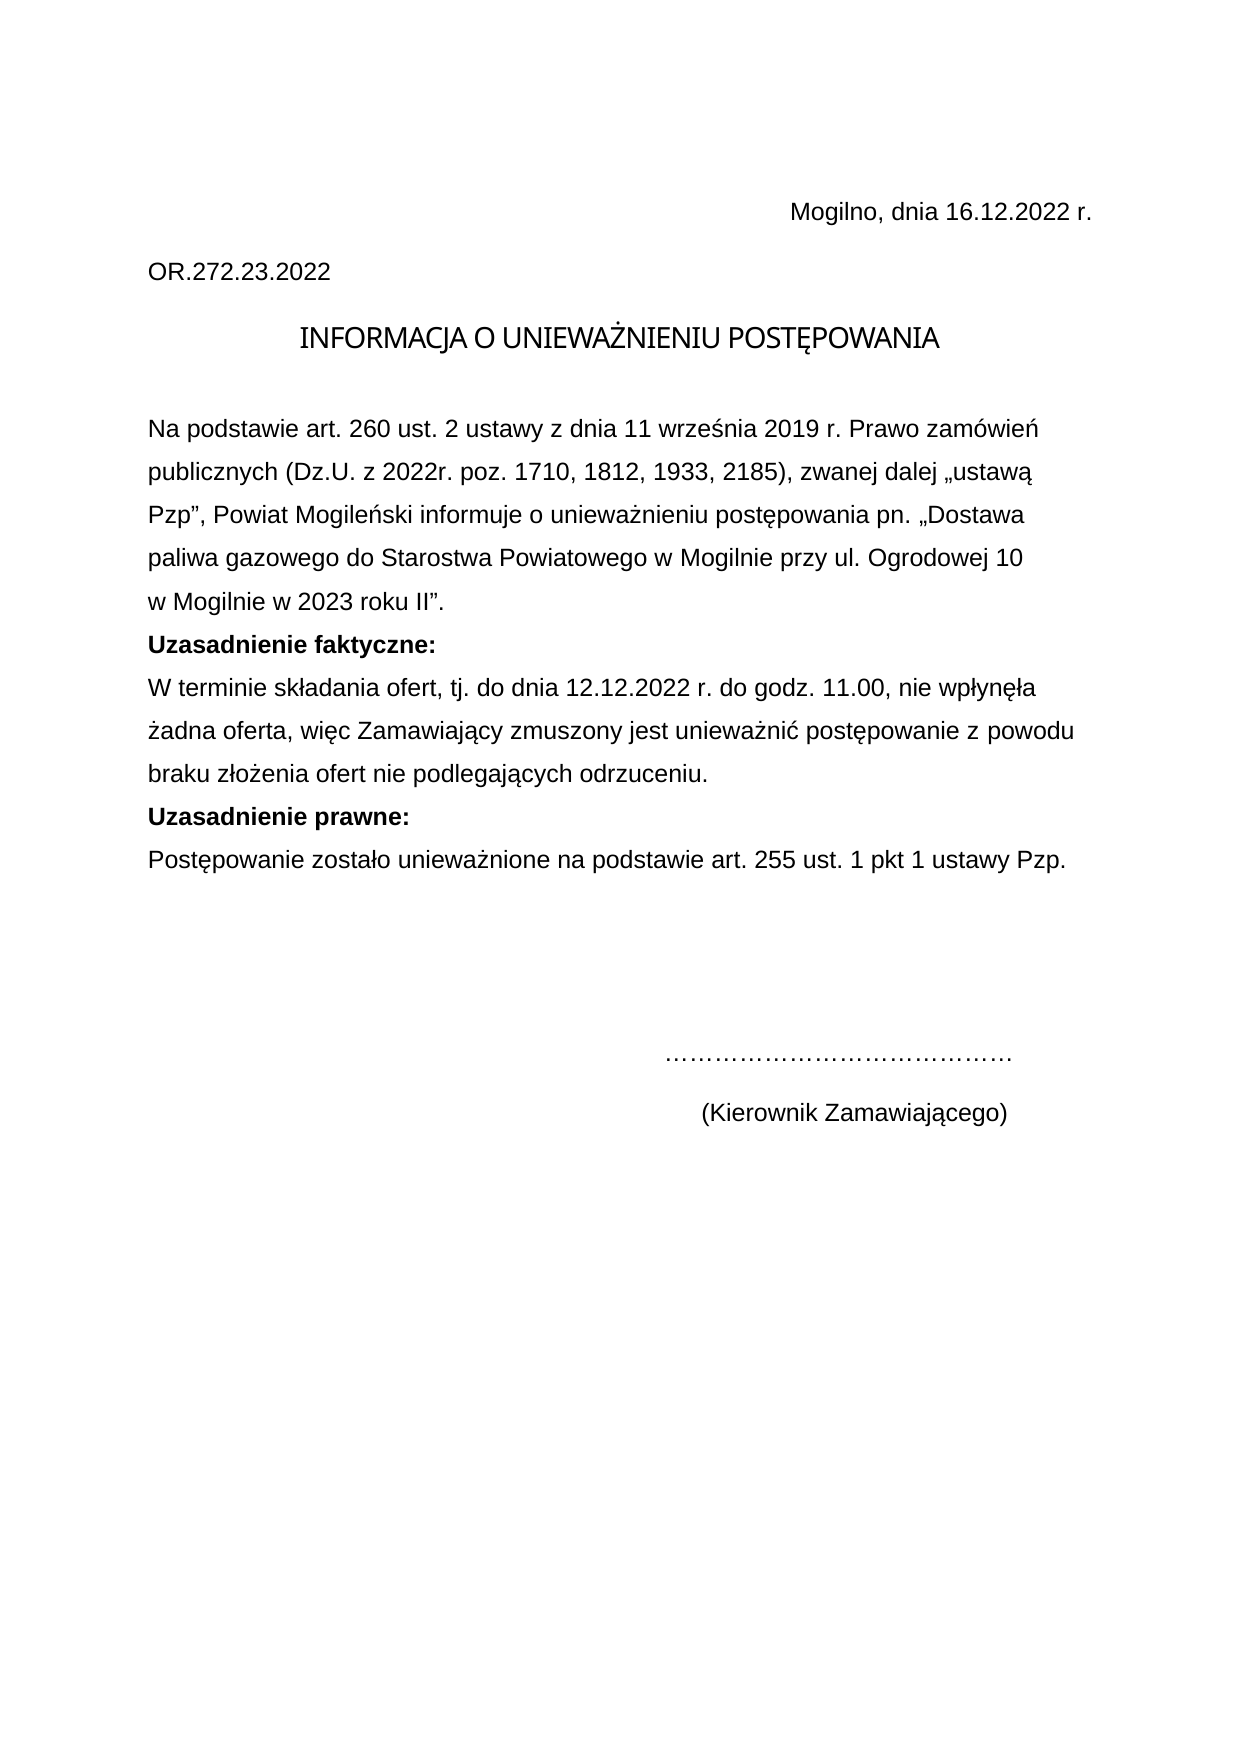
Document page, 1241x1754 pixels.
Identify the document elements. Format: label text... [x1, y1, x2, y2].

text Mogilno, dnia 16.12.2022 r. [148, 197, 1093, 226]
text (Kierownik Zamawiającego) [617, 1098, 1093, 1127]
list Uzasadnienie faktyczne: [148, 629, 1092, 658]
title INFORMACJA O UNIEWAŻNIENIU POSTĘPOWANIA [148, 317, 1093, 357]
list Na podstawie art. 260 ust. 2 ustawy z dnia 11 września 2019 r. Prawo zamówień publicznych (Dz.U. z 2022r. poz. 1710, 1812, 1933, 2185), zwanej dalej „ustawą Pzp”, Powiat Mogileński informuje o unieważnieniu postępowania pn. „Dostawa paliwa gazowego do Starostwa Powiatowego w Mogilnie przy ul. Ogrodowej 10 w Mogilnie w 2023 roku II”. [148, 414, 1092, 615]
text …………………………………… [664, 1038, 1093, 1067]
list Uzasadnienie prawne: [148, 802, 1092, 831]
list W terminie składania ofert, tj. do dnia 12.12.2022 r. do godz. 11.00, nie wpłynęła żadna oferta, więc Zamawiający zmuszony jest unieważnić postępowanie z powodu braku złożenia ofert nie podlegających odrzuceniu. [148, 673, 1092, 788]
list Postępowanie zostało unieważnione na podstawie art. 255 ust. 1 pkt 1 ustawy Pzp. [148, 845, 1092, 874]
text OR.272.23.2022 [148, 257, 1093, 286]
